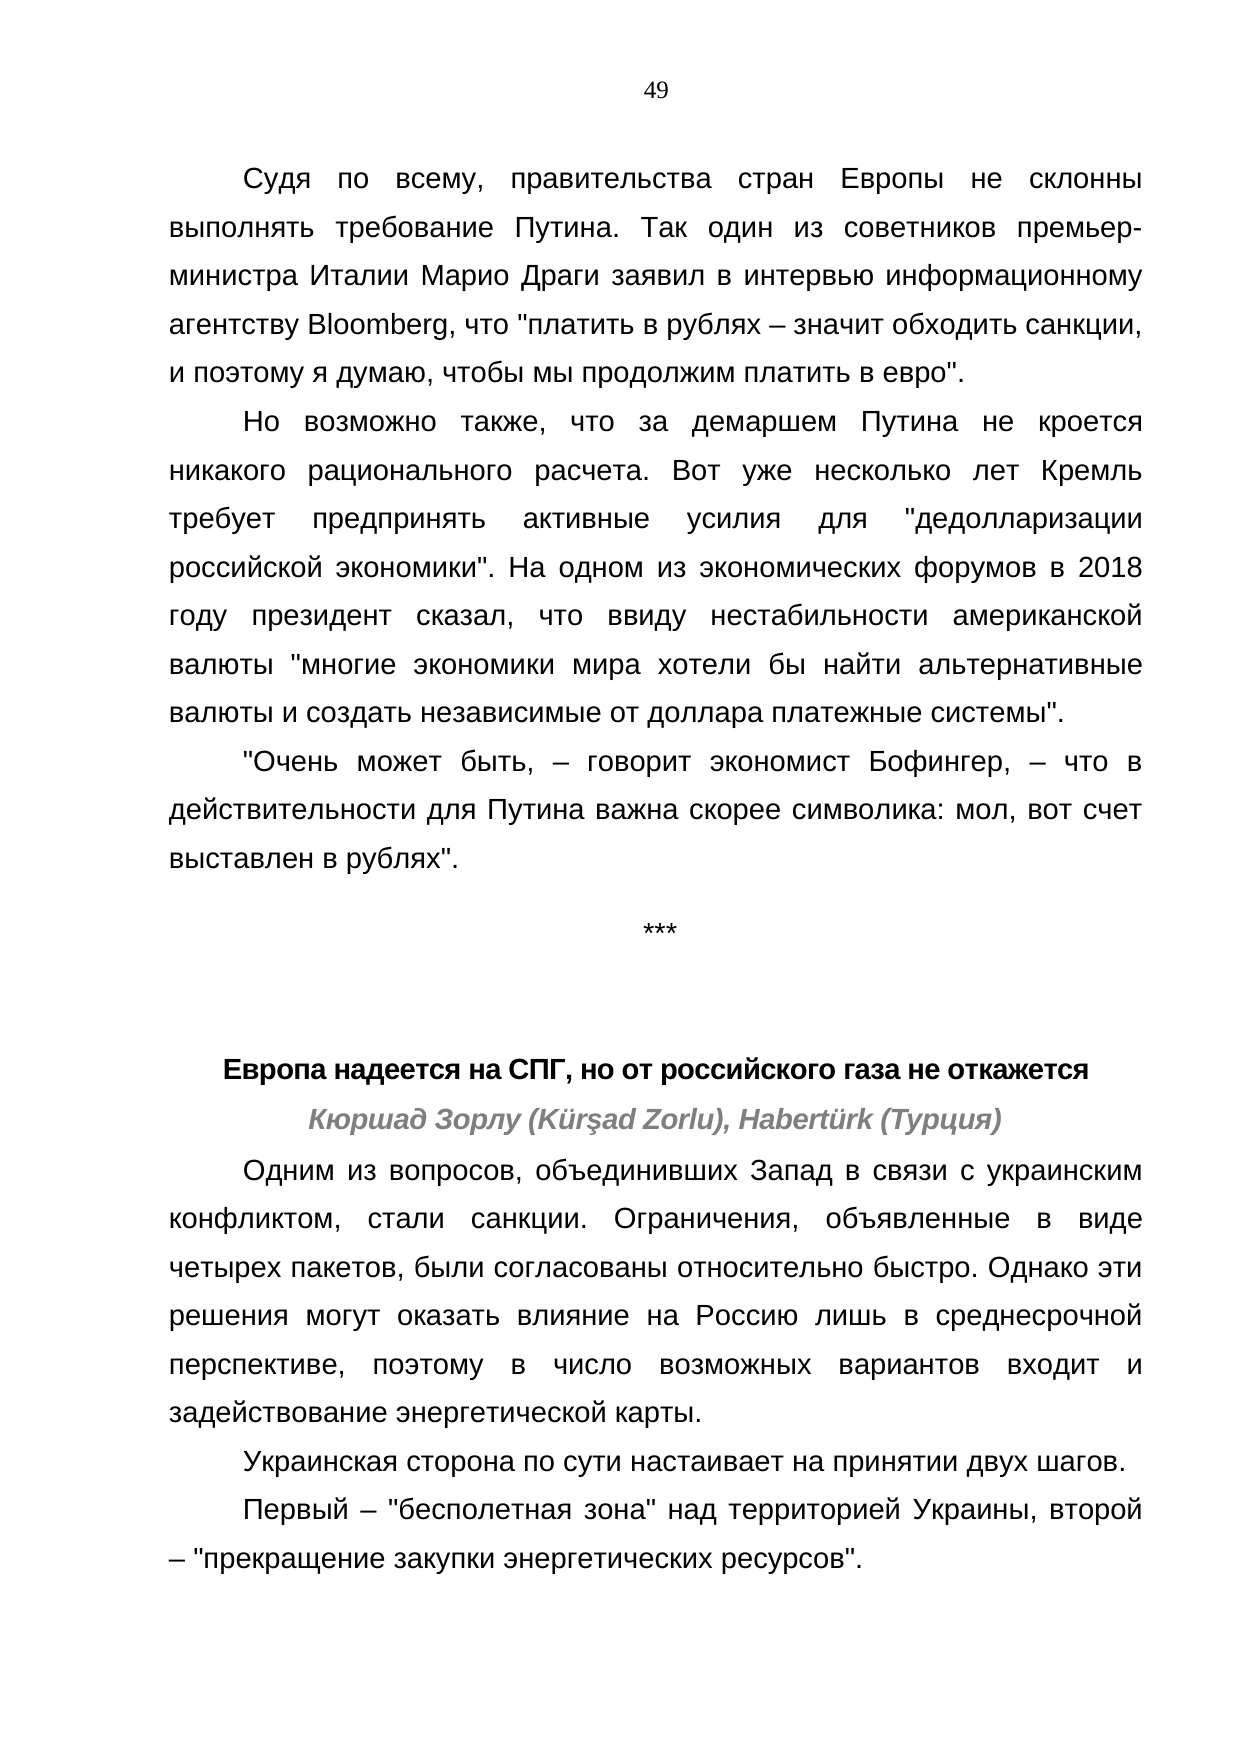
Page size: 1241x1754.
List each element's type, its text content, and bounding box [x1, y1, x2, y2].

text "Очень может быть, – говорит экономист Бофингер, – что в действительности для Путина важна скорее символика: мол, вот счет выставлен в рублях". [169, 744, 1144, 874]
text Украинская сторона по сути настаивает на принятии двух шагов. [169, 1444, 1144, 1477]
text Кюршад Зорлу (Kürşad Zorlu), Habertürk (Турция) [169, 1102, 1144, 1136]
text Одним из вопросов, объединивших Запад в связи с украинским конфликтом, стали санкции. Ограничения, объявленные в виде четырех пакетов, были согласованы относительно быстро. Однако эти решения могут оказать влияние на Россию лишь в среднесрочной перспективе, поэтому в число возможных вариантов входит и задействование энергетической карты. [169, 1152, 1144, 1429]
text *** [169, 914, 1144, 951]
text Но возможно также, что за демаршем Путина не кроется никакого рационального расчета. Вот уже несколько лет Кремль требует предпринять активные усилия для "дедолларизации российской экономики". На одном из экономических форумов в 2018 году президент сказал, что ввиду нестабильности американской валюты "многие экономики мира хотели бы найти альтернативные валюты и создать независимые от доллара платежные системы". [169, 404, 1144, 729]
text Первый – "бесполетная зона" над территорией Украины, второй – "прекращение закупки энергетических ресурсов". [169, 1492, 1144, 1574]
text Судя по всему, правительства стран Европы не склонны выполнять требование Путина. Так один из советников премьер-министра Италии Марио Драги заявил в интервью информационному агентству Bloomberg, что "платить в рублях – значит обходить санкции, и поэтому я думаю, чтобы мы продолжим платить в евро". [169, 161, 1144, 389]
text Европа надеется на СПГ, но от российского газа не откажется [169, 1052, 1144, 1085]
